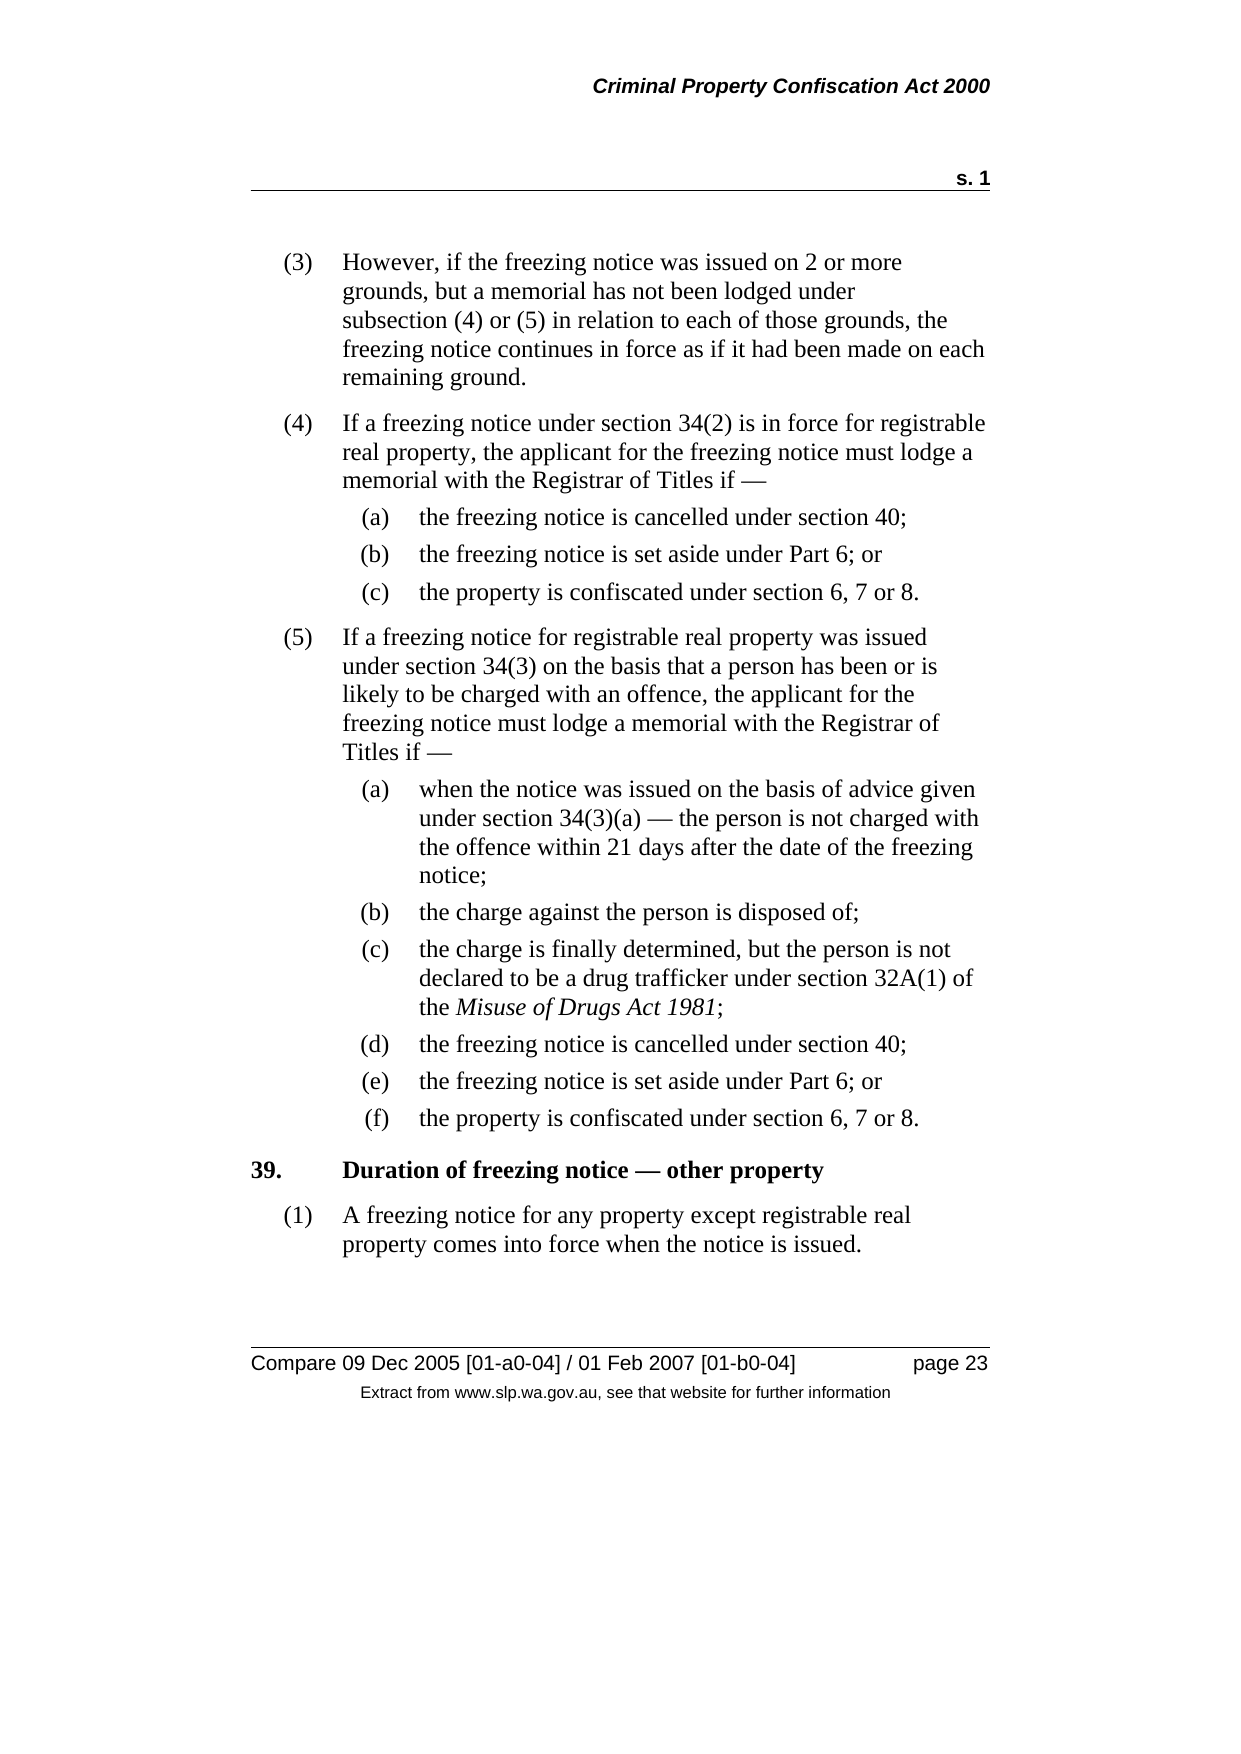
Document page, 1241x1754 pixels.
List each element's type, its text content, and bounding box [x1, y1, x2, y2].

text (f) the property is confiscated under section 6, 7 or 8. [251, 1103, 990, 1132]
text (d) the freezing notice is cancelled under section 40; [251, 1029, 990, 1058]
text (b) the charge against the person is disposed of; [251, 897, 990, 926]
text (a) when the notice was issued on the basis of advice given under section 34(3)(a) — the person is not charged with the offence within 21 days after the date of the freezing notice; [251, 774, 990, 889]
text (a) the freezing notice is cancelled under section 40; [251, 502, 990, 531]
text (1) A freezing notice for any property except registrable real property comes into force when the notice is issued. [251, 1200, 990, 1258]
subtitle 39. Duration of freezing notice — other property [251, 1155, 990, 1184]
text (b) the freezing notice is set aside under Part 6; or [251, 539, 990, 568]
text (c) the charge is finally determined, but the person is not declared to be a drug trafficker under section 32A(1) of the Misuse of Drugs Act 1981; [251, 934, 990, 1021]
text (4) If a freezing notice under section 34(2) is in force for registrable real property, the applicant for the freezing notice must lodge a memorial with the Registrar of Titles if — [251, 408, 990, 494]
text (e) the freezing notice is set aside under Part 6; or [251, 1066, 990, 1095]
text (3) However, if the freezing notice was issued on 2 or more grounds, but a memorial has not been lodged under subsection (4) or (5) in relation to each of those grounds, the freezing notice continues in force as if it had been made on each remaining ground. [251, 247, 990, 391]
text (c) the property is confiscated under section 6, 7 or 8. [251, 577, 990, 605]
text (5) If a freezing notice for registrable real property was issued under section 34(3) on the basis that a person has been or is likely to be charged with an offence, the applicant for the freezing notice must lodge a memorial with the Registrar of Titles if — [251, 622, 990, 766]
